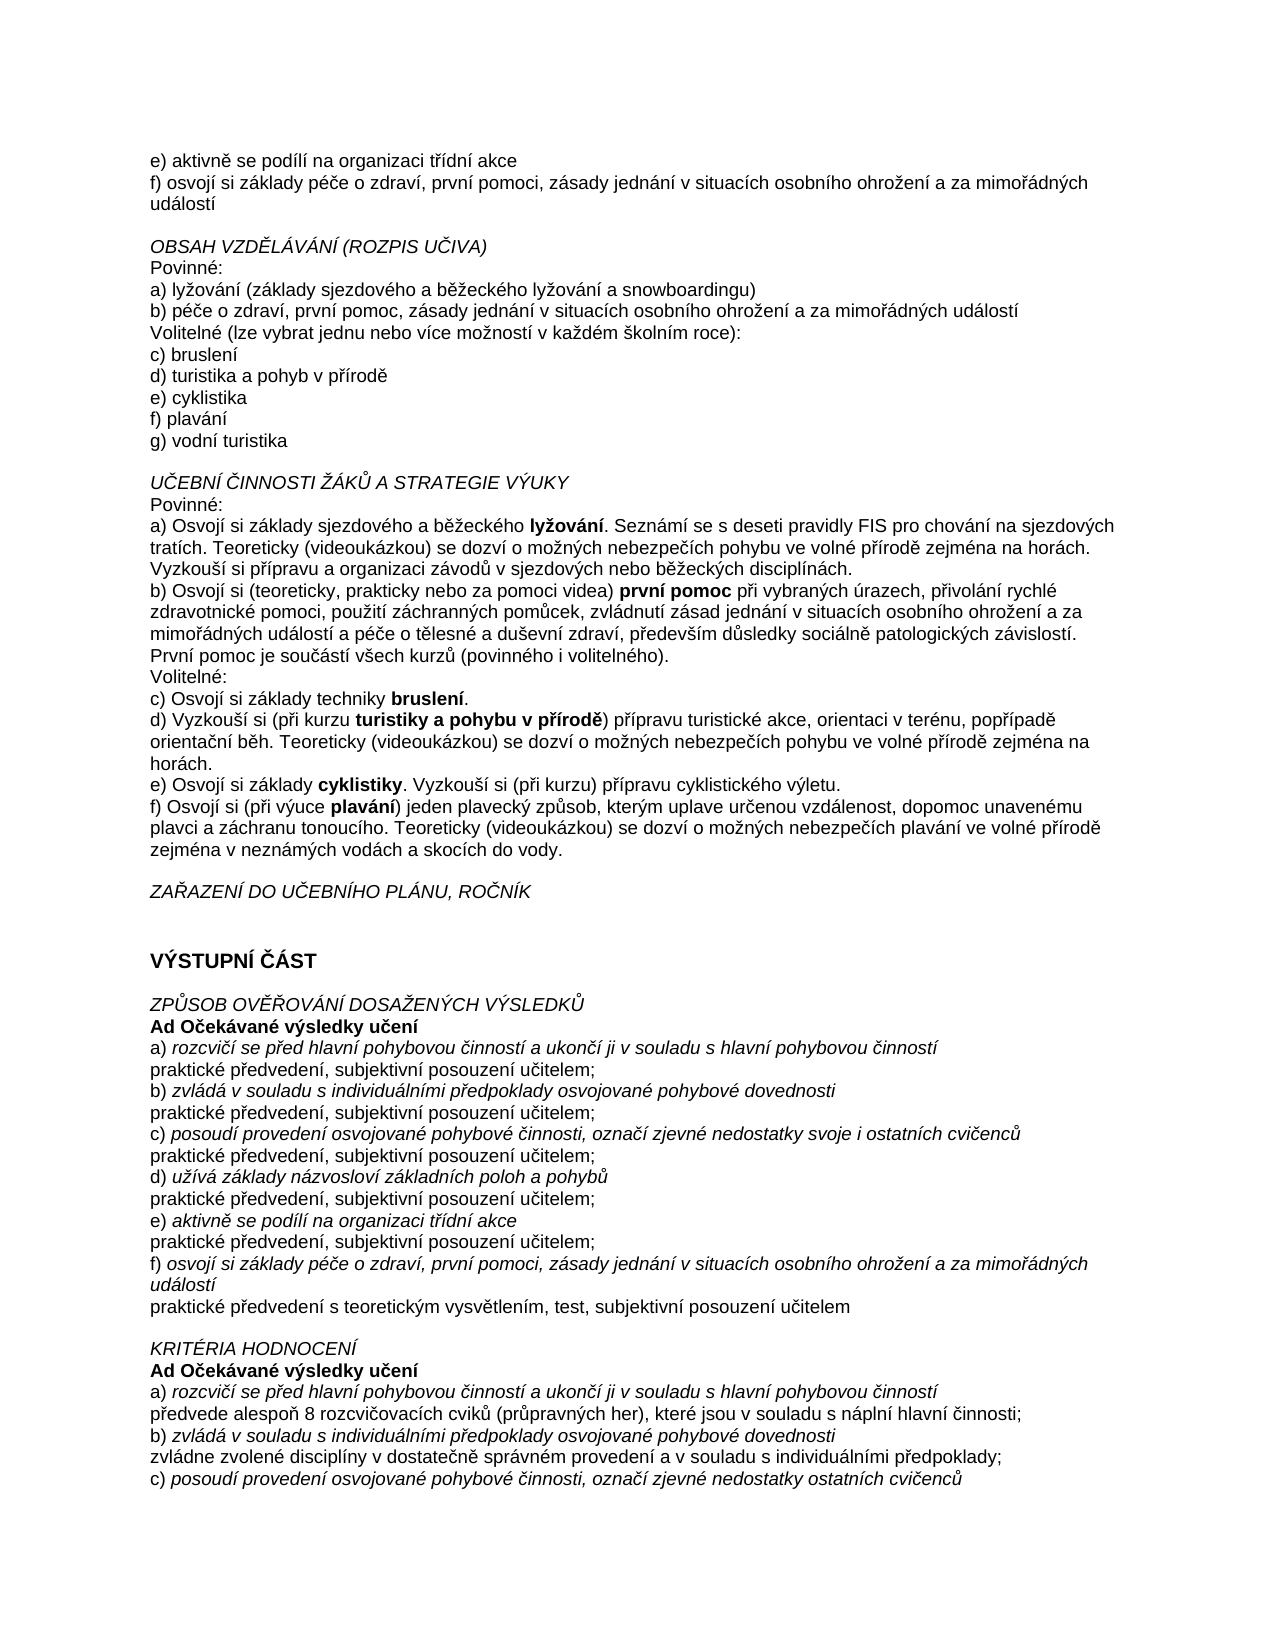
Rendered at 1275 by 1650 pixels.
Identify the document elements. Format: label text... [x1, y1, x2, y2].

text praktické předvedení, subjektivní posouzení učitelem; [150, 1145, 1125, 1166]
text praktické předvedení, subjektivní posouzení učitelem; [150, 1058, 1125, 1080]
text Ad Očekávané výsledky učení [150, 1015, 1125, 1037]
subtitle VÝSTUPNÍ ČÁST [150, 949, 1125, 973]
text e) cyklistika [150, 386, 1125, 408]
text d) turistika a pohyb v přírodě [150, 365, 1125, 386]
text a) lyžování (základy sjezdového a běžeckého lyžování a snowboardingu) [150, 279, 1125, 300]
text předvede alespoň 8 rozcvičovacích cviků (průpravných her), které jsou v souladu s náplní hlavní činnosti; [150, 1403, 1125, 1424]
text d) Vyzkouší si (při kurzu turistiky a pohybu v přírodě) přípravu turistické akce, orientaci v terénu, popřípadě orientační běh. Teoreticky (videoukázkou) se dozví o možných nebezpečích pohybu ve volné přírodě zejména na horách. [150, 709, 1125, 774]
subtitle Zařazení do učebního plánu, ročník [150, 881, 1125, 902]
text f) Osvojí si (při výuce plavání) jeden plavecký způsob, kterým uplave určenou vzdálenost, dopomoc unavenému plavci a záchranu tonoucího. Teoreticky (videoukázkou) se dozví o možných nebezpečích plavání ve volné přírodě zejména v neznámých vodách a skocích do vody. [150, 795, 1125, 860]
text zvládne zvolené disciplíny v dostatečně správném provedení a v souladu s individuálními předpoklady; [150, 1446, 1125, 1467]
text praktické předvedení, subjektivní posouzení učitelem; [150, 1231, 1125, 1253]
text Volitelné (lze vybrat jednu nebo více možností v každém školním roce): [150, 322, 1125, 343]
text d) užívá základy názvosloví základních poloh a pohybů [150, 1166, 1125, 1188]
text f) osvojí si základy péče o zdraví, první pomoci, zásady jednání v situacích osobního ohrožení a za mimořádných událostí [150, 1253, 1125, 1296]
subtitle Učební činnosti žáků a strategie výuky [150, 472, 1125, 493]
text a) Osvojí si základy sjezdového a běžeckého lyžování. Seznámí se s deseti pravidly FIS pro chování na sjezdových tratích. Teoreticky (videoukázkou) se dozví o možných nebezpečích pohybu ve volné přírodě zejména na horách. Vyzkouší si přípravu a organizaci závodů v sjezdových nebo běžeckých disciplínách. [150, 515, 1125, 580]
text e) aktivně se podílí na organizaci třídní akce [150, 150, 1125, 172]
text c) posoudí provedení osvojované pohybové činnosti, označí zjevné nedostatky ostatních cvičenců [150, 1467, 1125, 1489]
text f) osvojí si základy péče o zdraví, první pomoci, zásady jednání v situacích osobního ohrožení a za mimořádných událostí [150, 172, 1125, 215]
text c) posoudí provedení osvojované pohybové činnosti, označí zjevné nedostatky svoje i ostatních cvičenců [150, 1123, 1125, 1145]
text b) zvládá v souladu s individuálními předpoklady osvojované pohybové dovednosti [150, 1080, 1125, 1102]
text f) plavání [150, 408, 1125, 429]
text a) rozcvičí se před hlavní pohybovou činností a ukončí ji v souladu s hlavní pohybovou činností [150, 1381, 1125, 1403]
subtitle Obsah vzdělávání (rozpis učiva) [150, 236, 1125, 257]
text praktické předvedení, subjektivní posouzení učitelem; [150, 1102, 1125, 1123]
subtitle Způsob ověřování dosažených výsledků [150, 994, 1125, 1015]
text b) Osvojí si (teoreticky, prakticky nebo za pomoci videa) první pomoc při vybraných úrazech, přivolání rychlé zdravotnické pomoci, použití záchranných pomůcek, zvládnutí zásad jednání v situacích osobního ohrožení a za mimořádných událostí a péče o tělesné a duševní zdraví, především důsledky sociálně patologických závislostí. První pomoc je součástí všech kurzů (povinného i volitelného). [150, 580, 1125, 666]
text c) Osvojí si základy techniky bruslení. [150, 688, 1125, 709]
text b) zvládá v souladu s individuálními předpoklady osvojované pohybové dovednosti [150, 1424, 1125, 1446]
text e) aktivně se podílí na organizaci třídní akce [150, 1209, 1125, 1231]
text praktické předvedení s teoretickým vysvětlením, test, subjektivní posouzení učitelem [150, 1296, 1125, 1317]
subtitle Kritéria hodnocení [150, 1338, 1125, 1360]
text g) vodní turistika [150, 429, 1125, 451]
text Volitelné: [150, 666, 1125, 688]
text Ad Očekávané výsledky učení [150, 1360, 1125, 1381]
text Povinné: [150, 493, 1125, 515]
text c) bruslení [150, 343, 1125, 365]
text a) rozcvičí se před hlavní pohybovou činností a ukončí ji v souladu s hlavní pohybovou činností [150, 1037, 1125, 1058]
text Povinné: [150, 257, 1125, 279]
text praktické předvedení, subjektivní posouzení učitelem; [150, 1188, 1125, 1209]
text b) péče o zdraví, první pomoc, zásady jednání v situacích osobního ohrožení a za mimořádných událostí [150, 300, 1125, 322]
text e) Osvojí si základy cyklistiky. Vyzkouší si (při kurzu) přípravu cyklistického výletu. [150, 774, 1125, 795]
